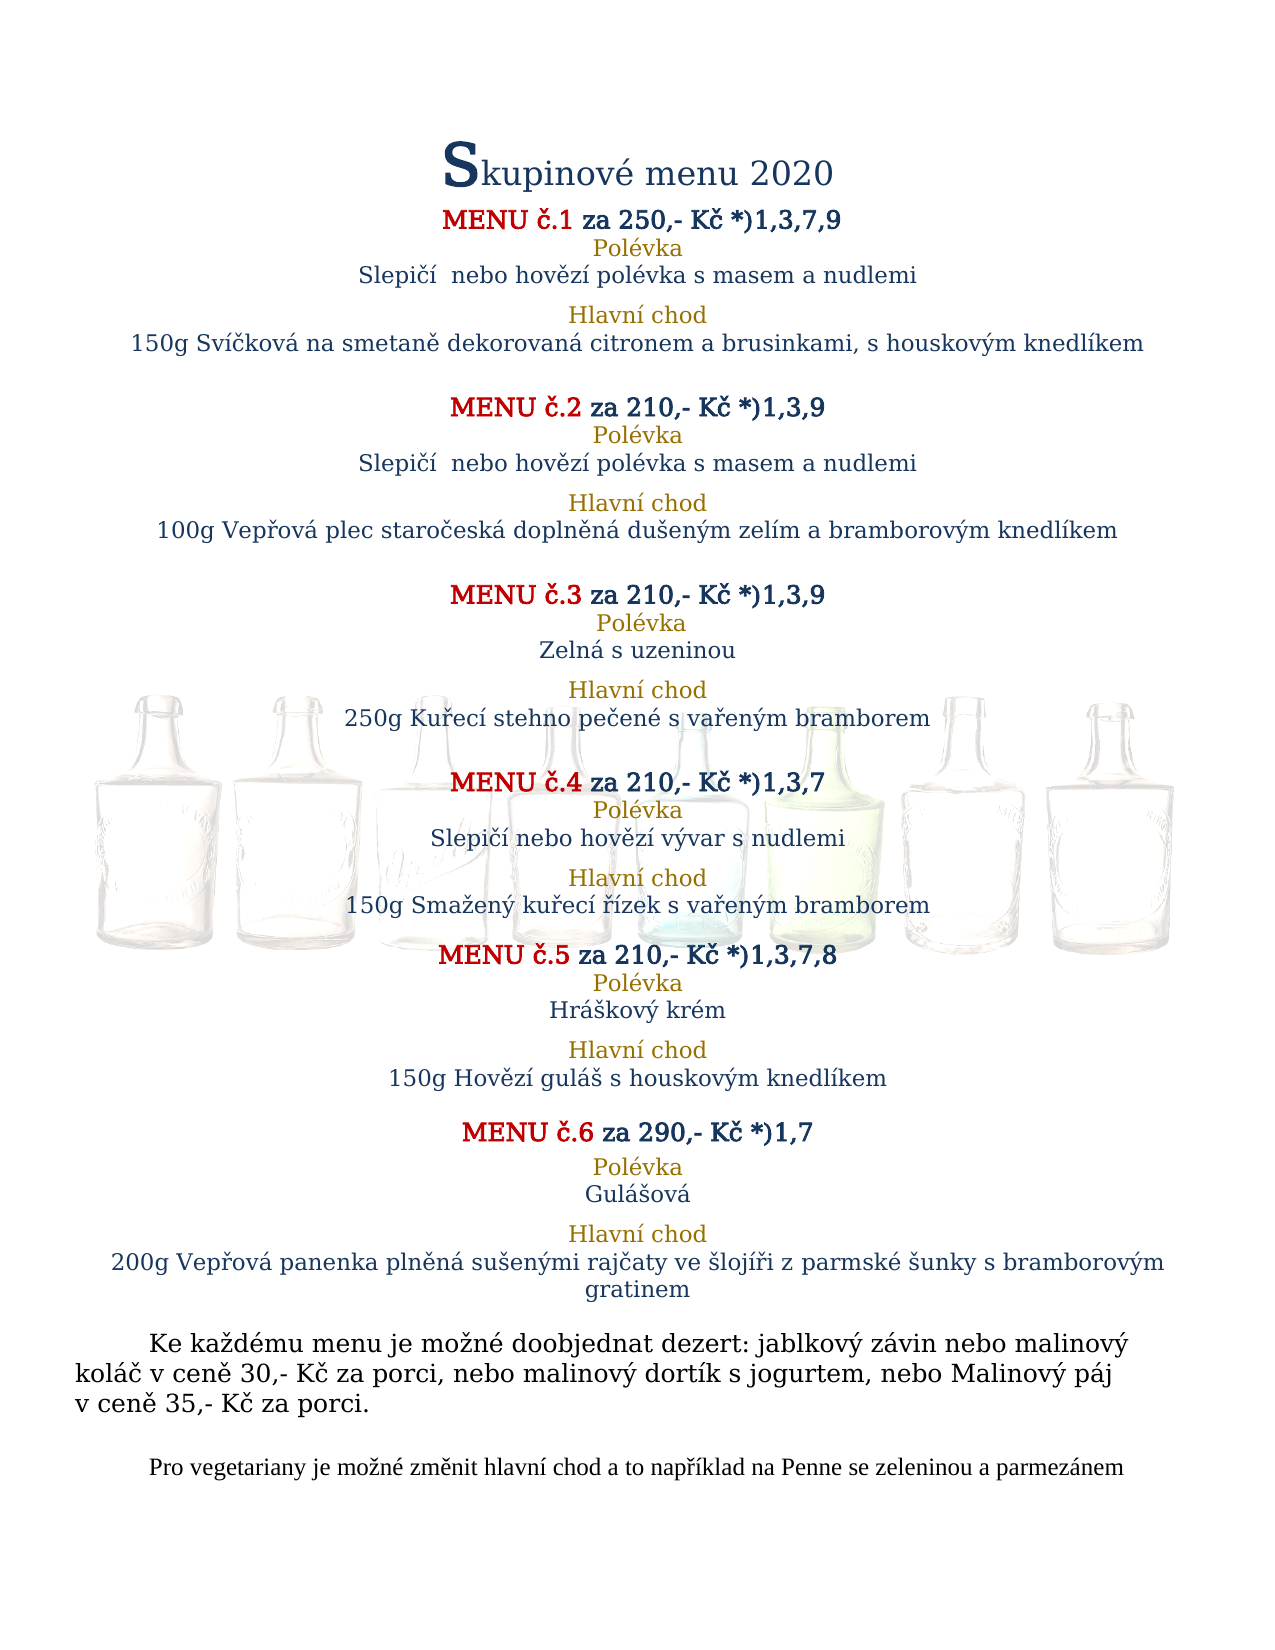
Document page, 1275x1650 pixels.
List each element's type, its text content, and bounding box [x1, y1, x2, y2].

text Hlavní chod [75, 301, 1200, 329]
text 250g Kuřecí stehno pečené s vařeným bramborem [75, 704, 1200, 731]
text Slepičí nebo hovězí polévka s masem a nudlemi [75, 261, 1200, 289]
text 150g Hovězí guláš s houskovým knedlíkem [75, 1064, 1200, 1091]
text MENU č.1 za 250,- Kč *)1,3,7,9 [75, 204, 1200, 234]
subtitle Skupinové menu 2020 [75, 127, 1200, 197]
text Polévka [75, 969, 1200, 996]
text MENU č.4 za 210,- Kč *)1,3,7 [75, 766, 1200, 796]
text Hlavní chod [75, 489, 1200, 516]
text Hráškový krém [75, 996, 1200, 1024]
text Polévka [75, 234, 1200, 261]
text 150g Smažený kuřecí řízek s vařeným bramborem [75, 891, 1200, 919]
text Polévka [75, 609, 1200, 636]
text Hlavní chod [75, 864, 1200, 891]
text 150g Svíčková na smetaně dekorovaná citronem a brusinkami, s houskovým knedlíkem [75, 329, 1200, 356]
subtitle Ke každému menu je možné doobjednat dezert: jablkový závin nebo malinový koláč v ceně 30,- Kč za porci, nebo malinový dortík s jogurtem, nebo Malinový páj v ceně 35,- Kč za porci. [75, 1327, 1200, 1417]
text Polévka [75, 421, 1200, 449]
text Pro vegetariany je možné změnit hlavní chod a to například na Penne se zeleninou a parmezánem [75, 1452, 1200, 1481]
text Gulášová [75, 1180, 1200, 1207]
text Slepičí nebo hovězí vývar s nudlemi [75, 824, 1200, 851]
text Hlavní chod [75, 1220, 1200, 1247]
text Hlavní chod [75, 676, 1200, 704]
subtitle MENU č.6 za 290,- Kč *)1,7 [75, 1116, 1200, 1146]
text Slepičí nebo hovězí polévka s masem a nudlemi [75, 449, 1200, 476]
text MENU č.5 za 210,- Kč *)1,3,7,8 [75, 939, 1200, 969]
text 200g Vepřová panenka plněná sušenými rajčaty ve šlojíři z parmské šunky s bramborovým gratinem [75, 1247, 1200, 1302]
text Polévka [75, 796, 1200, 824]
text Polévka [75, 1152, 1200, 1180]
text 100g Vepřová plec staročeská doplněná dušeným zelím a bramborovým knedlíkem [75, 516, 1200, 544]
text MENU č.3 za 210,- Kč *)1,3,9 [75, 579, 1200, 609]
text Zelná s uzeninou [75, 636, 1200, 664]
text Hlavní chod [75, 1036, 1200, 1064]
text MENU č.2 za 210,- Kč *)1,3,9 [75, 391, 1200, 421]
